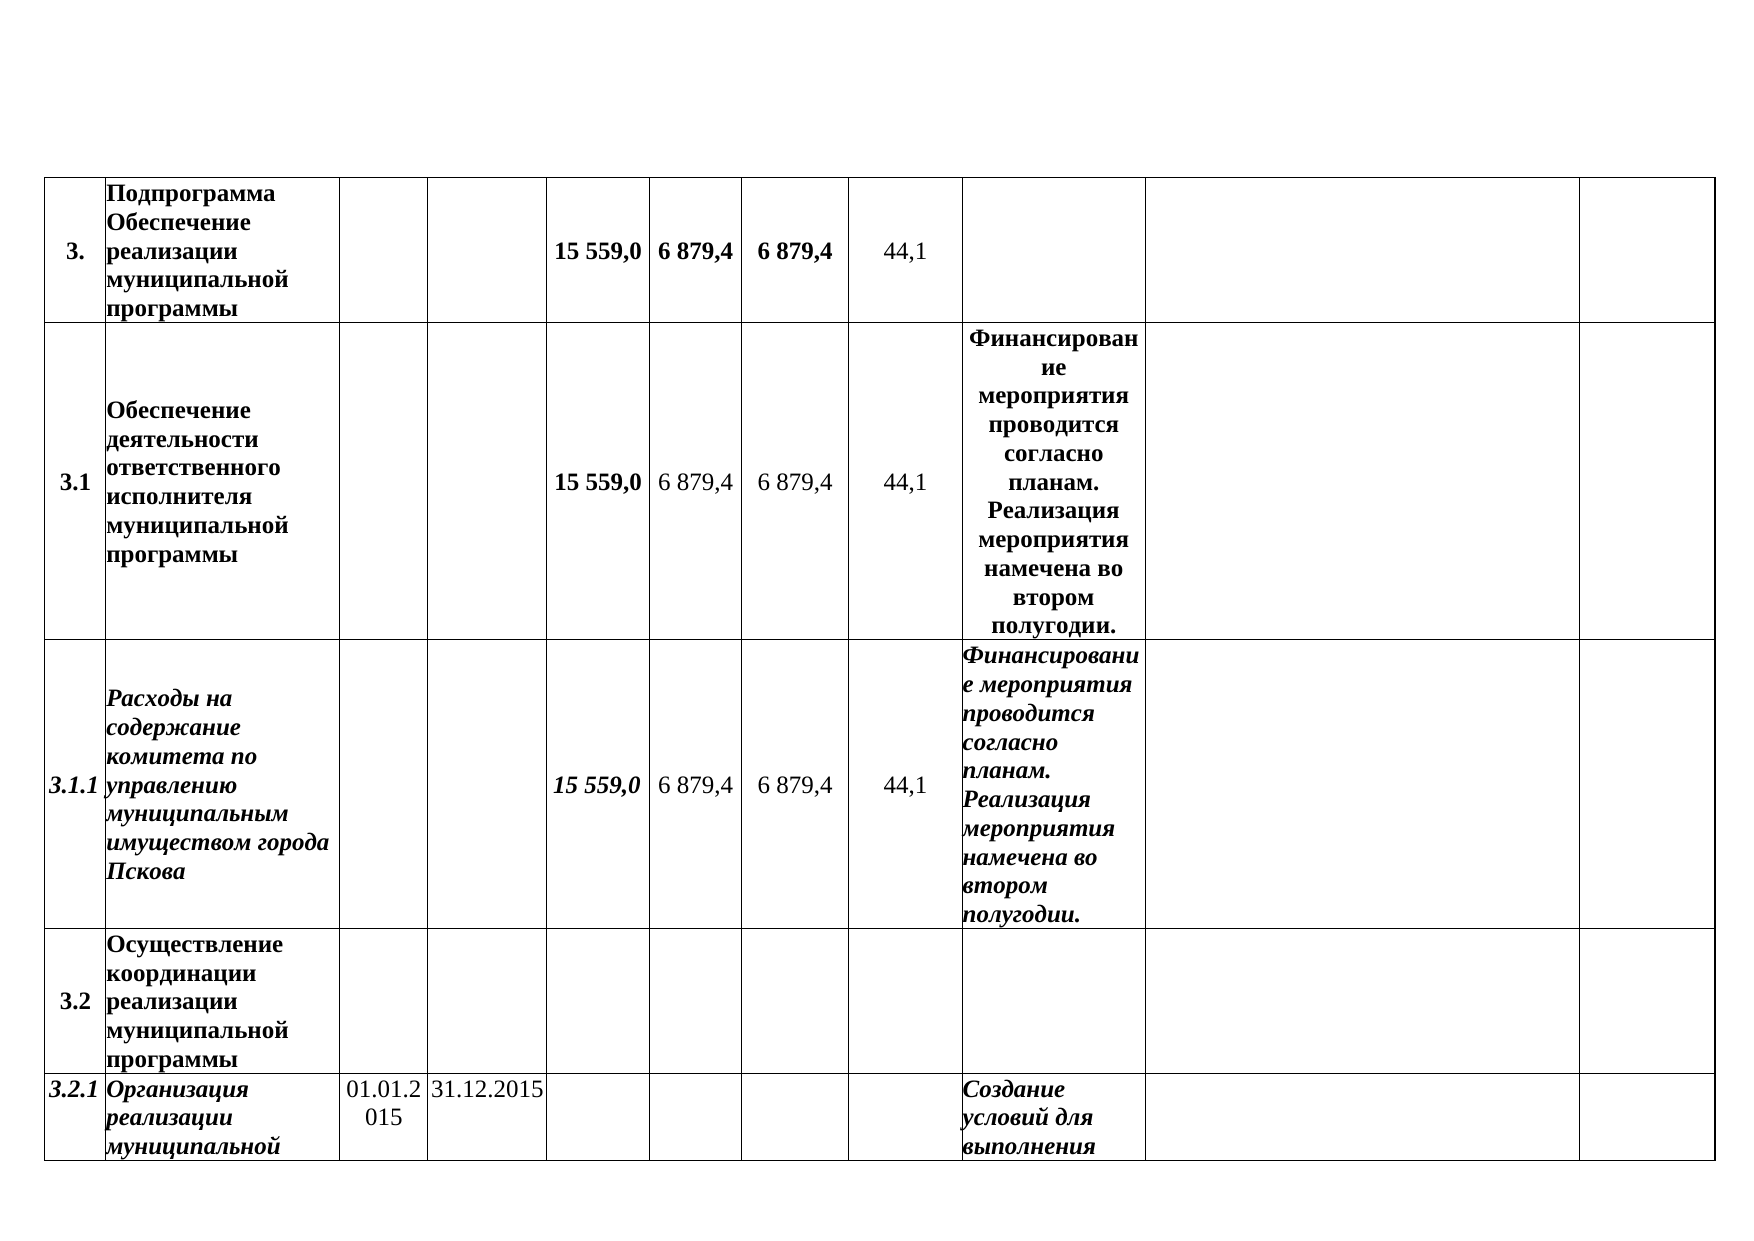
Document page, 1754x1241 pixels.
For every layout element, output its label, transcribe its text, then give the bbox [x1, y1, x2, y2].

table_cell 6 879,4 [650, 640, 741, 928]
table_cell 15 559,0 [547, 640, 649, 928]
table_cell 3.1 [45, 323, 105, 639]
table_cell [340, 178, 427, 322]
table_cell 6 879,4 [742, 323, 848, 639]
table_cell [650, 1074, 741, 1160]
table_cell [1580, 929, 1714, 1073]
table_cell 6 879,4 [650, 178, 741, 322]
table_cell [1146, 1074, 1579, 1160]
table_cell [340, 929, 427, 1073]
table_cell Осуществление координации реализации муниципальной программы [106, 929, 339, 1073]
table_cell [650, 929, 741, 1073]
table_cell 15 559,0 [547, 178, 649, 322]
table_cell [1146, 178, 1579, 322]
table_cell [340, 323, 427, 639]
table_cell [106, 1074, 339, 1160]
table_cell 01.01.2015 [340, 1074, 427, 1160]
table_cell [963, 1074, 1145, 1160]
table_cell 44,1 [849, 323, 962, 639]
table_cell [849, 929, 962, 1073]
table_cell 31.12.2015 [428, 1074, 546, 1160]
table_cell [963, 178, 1145, 322]
table_cell [963, 929, 1145, 1073]
table_cell [849, 1074, 962, 1160]
table_cell Финансирование мероприятия проводится согласно планам. Реализация мероприятия намечена во втором полугодии. [963, 640, 1145, 928]
table_cell [742, 1074, 848, 1160]
table_cell 6 879,4 [650, 323, 741, 639]
table_cell [1580, 640, 1714, 928]
table_cell 6 879,4 [742, 178, 848, 322]
table_cell [1580, 1074, 1714, 1160]
table_cell 6 879,4 [742, 640, 848, 928]
table_cell Расходы на содержание комитета по управлению муниципальным имуществом города Пскова [106, 640, 339, 928]
table_cell [1580, 323, 1714, 639]
table_cell [547, 929, 649, 1073]
table_cell 44,1 [849, 640, 962, 928]
table_cell [428, 640, 546, 928]
table_cell Подпрограмма Обеспечение реализации муниципальной программы [106, 178, 339, 322]
table_cell [1580, 178, 1714, 322]
table_cell [1146, 640, 1579, 928]
table_cell [428, 929, 546, 1073]
table_cell 3. [45, 178, 105, 322]
table_cell 3.2.1 [45, 1074, 105, 1160]
table_cell [340, 640, 427, 928]
table_cell 3.2 [45, 929, 105, 1073]
table_cell [1146, 323, 1579, 639]
table_cell [1146, 929, 1579, 1073]
table_cell [742, 929, 848, 1073]
table_cell 3.1.1 [45, 640, 105, 928]
table_cell Обеспечение деятельности ответственного исполнителя муниципальной программы [106, 323, 339, 639]
table_cell [428, 323, 546, 639]
table_cell [428, 178, 546, 322]
table_cell Финансирование мероприятия проводится согласно планам. Реализация мероприятия намечена во втором полугодии. [963, 323, 1145, 639]
table_cell 44,1 [849, 178, 962, 322]
table_cell 15 559,0 [547, 323, 649, 639]
table_cell [547, 1074, 649, 1160]
